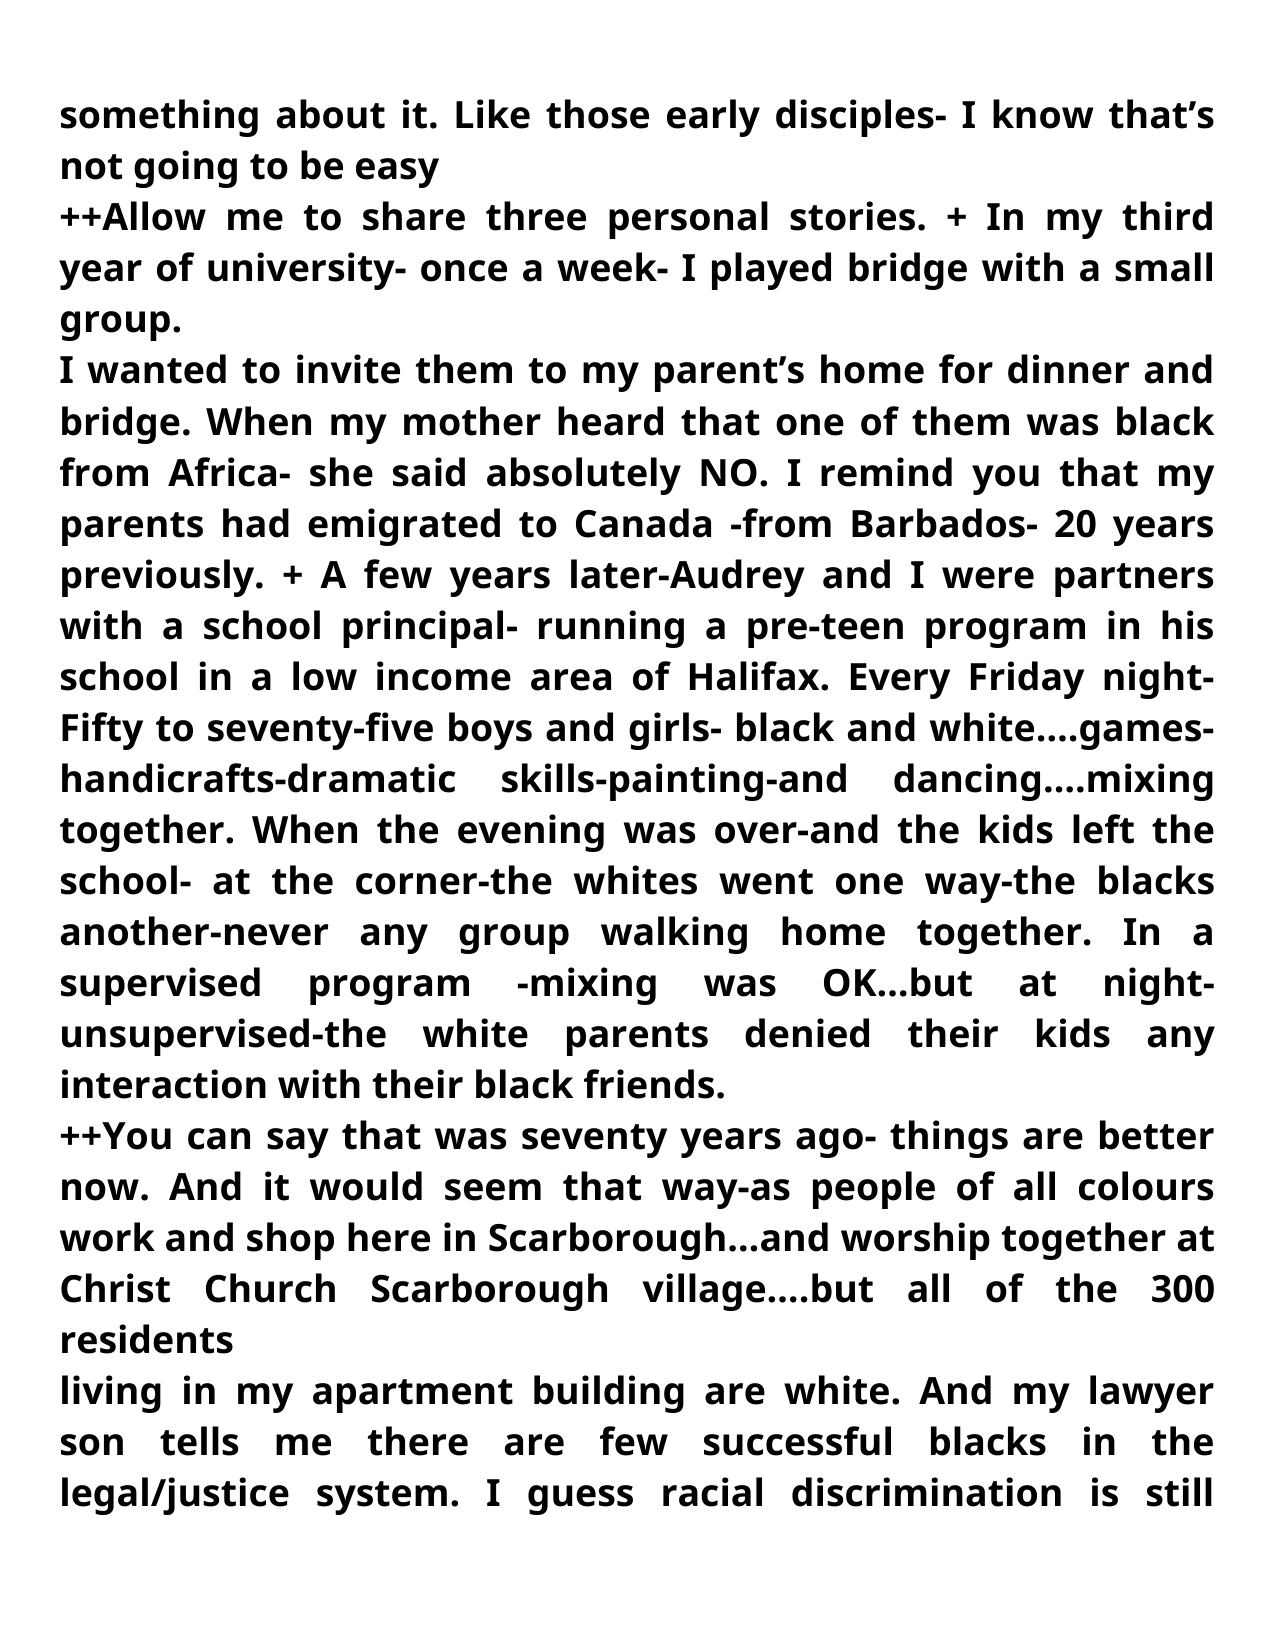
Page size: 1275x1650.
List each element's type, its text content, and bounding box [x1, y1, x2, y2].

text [59, 1365, 1216, 1518]
text I wanted to invite them to my parent’s home for dinner and bridge. When my mother heard that one of them was black from Africa- she said absolutely NO. I remind you that my parents had emigrated to Canada -from Barbados- 20 years previously. + A few years later-Audrey and I were partners with a school principal- running a pre-teen program in his school in a low income area of Halifax. Every Friday night- Fifty to seventy-five boys and girls- black and white….games-handicrafts-dramatic skills-painting-and dancing….mixing together. When the evening was over-and the kids left the school- at the corner-the whites went one way-the blacks another-never any group walking home together. In a supervised program -mixing was OK…but at night-unsupervised-the white parents denied their kids any interaction with their black friends. [59, 344, 1216, 1109]
text ++Allow me to share three personal stories. + In my third year of university- once a week- I played bridge with a small group. [59, 191, 1216, 344]
text ++You can say that was seventy years ago- things are better now. And it would seem that way-as people of all colours work and shop here in Scarborough…and worship together at Christ Church Scarborough village….but all of the 300 residents [59, 1109, 1216, 1365]
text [59, 89, 1216, 191]
